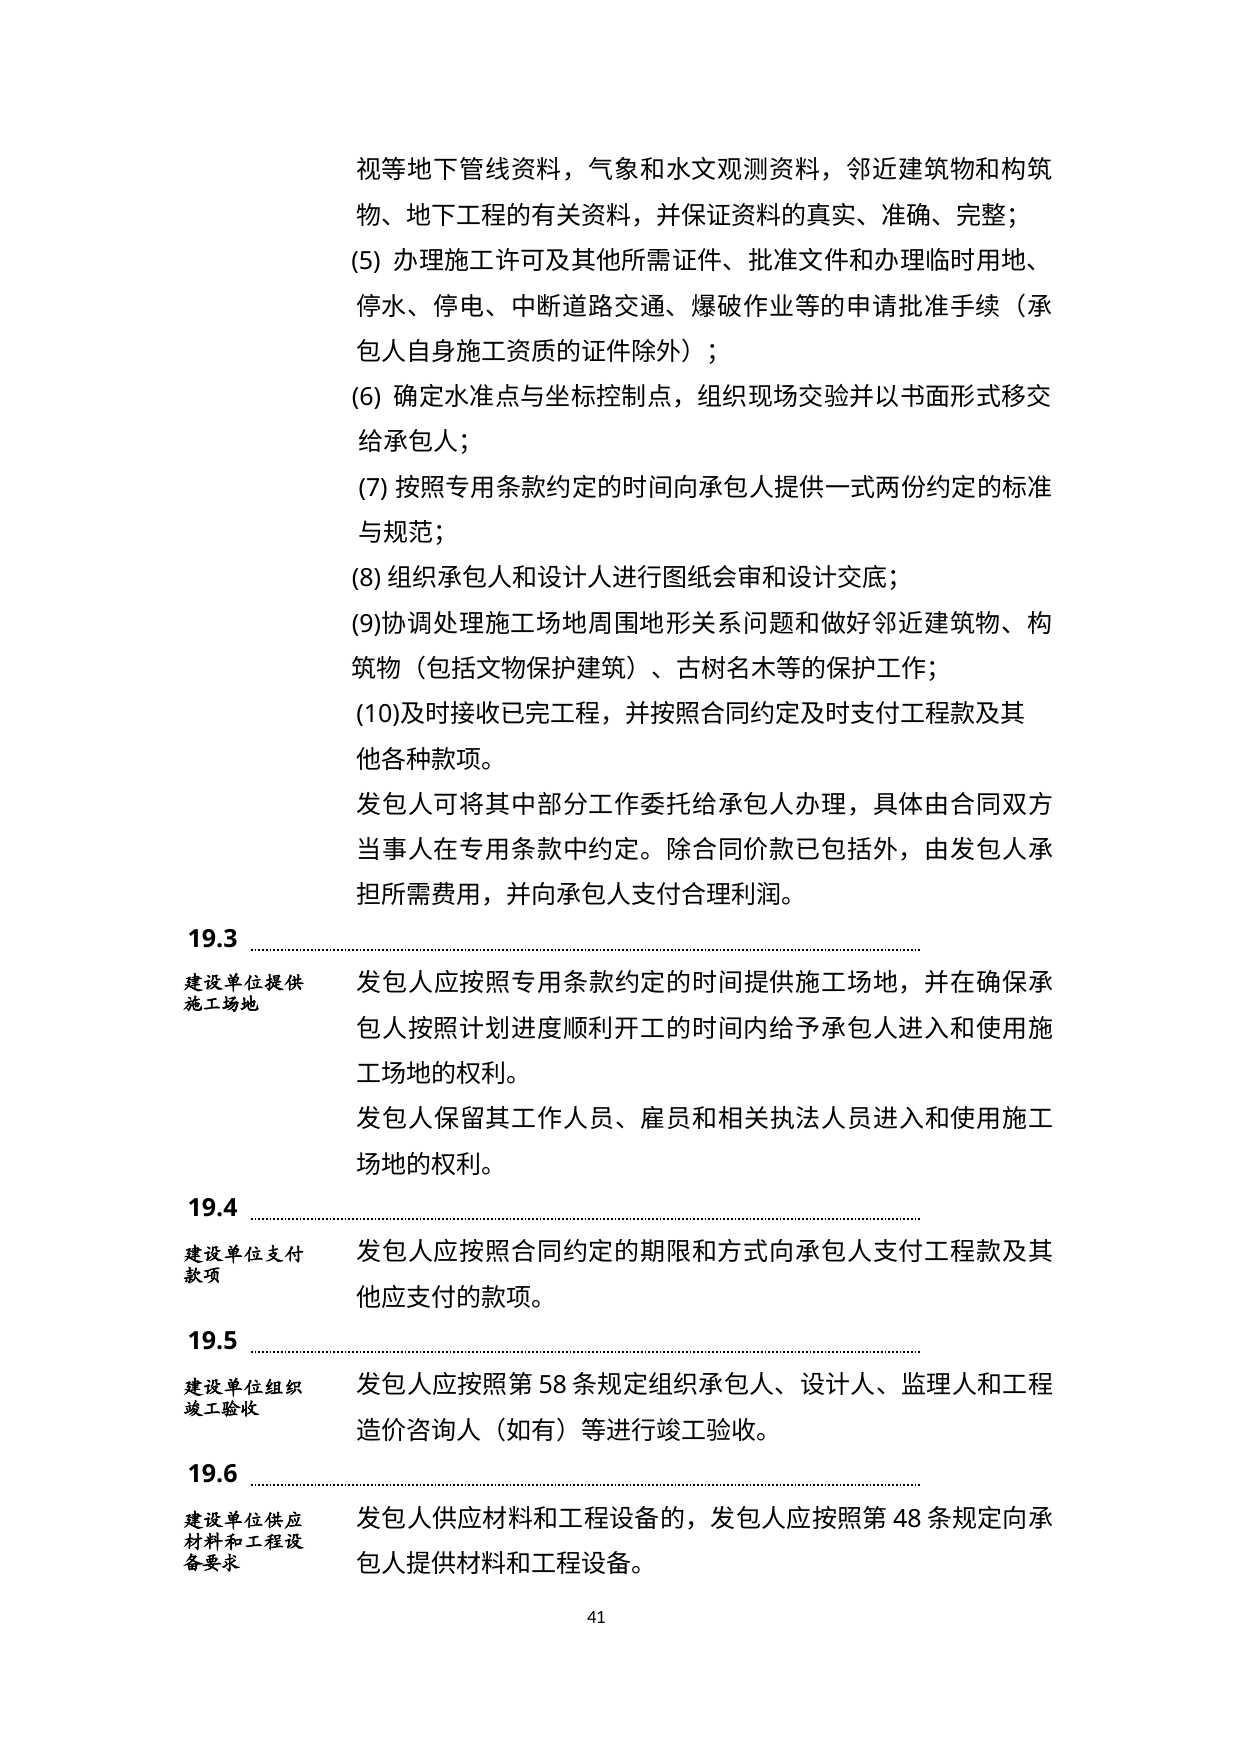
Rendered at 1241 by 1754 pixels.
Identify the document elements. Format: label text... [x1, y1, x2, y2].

text 发包人可将其中部分工作委托给承包人办理，具体由合同双方当事人在专用条款中约定。除合同价款已包括外，由发包人承担所需费用，并向承包人支付合理利润。 [356, 784, 1053, 911]
list 确定水准点与坐标控制点，组织现场交验并以书面形式移交给承包人； [352, 377, 1053, 458]
text (9)协调处理施工场地周围地形关系问题和做好邻近建筑物、构筑物（包括文物保护建筑）、古树名木等的保护工作； [352, 603, 1053, 685]
text 19.4 [187, 1189, 1053, 1223]
text 19.5 [187, 1322, 1053, 1357]
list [351, 150, 1053, 232]
list 办理施工许可及其他所需证件、批准文件和办理临时用地、停水、停电、中断道路交通、爆破作业等的申请批准手续（承包人自身施工资质的证件除外）； [351, 241, 1053, 367]
text 19.6 [187, 1456, 1053, 1490]
text (7) 按照专用条款约定的时间向承包人提供一式两份约定的标准与规范； [358, 467, 1053, 549]
text 发包人应按照合同约定的期限和方式向承包人支付工程款及其他应支付的款项。 [356, 1232, 1053, 1313]
text (10)及时接收已完工程，并按照合同约定及时支付工程款及其 [237, 694, 1053, 730]
text 他各种款项。 [237, 739, 1053, 775]
text 发包人应按照第58条规定组织承包人、设计人、监理人和工程造价咨询人（如有）等进行竣工验收。 [356, 1365, 1053, 1447]
text 发包人保留其工作人员、雇员和相关执法人员进入和使用施工场地的权利。 [356, 1099, 1053, 1180]
text (8) 组织承包人和设计人进行图纸会审和设计交底； [352, 558, 1053, 594]
text 发包人应按照专用条款约定的时间提供施工场地，并在确保承包人按照计划进度顺利开工的时间内给予承包人进入和使用施工场地的权利。 [356, 963, 1053, 1090]
text 发包人供应材料和工程设备的，发包人应按照第48条规定向承包人提供材料和工程设备。 [356, 1498, 1053, 1580]
text 19.3 [187, 920, 1053, 954]
